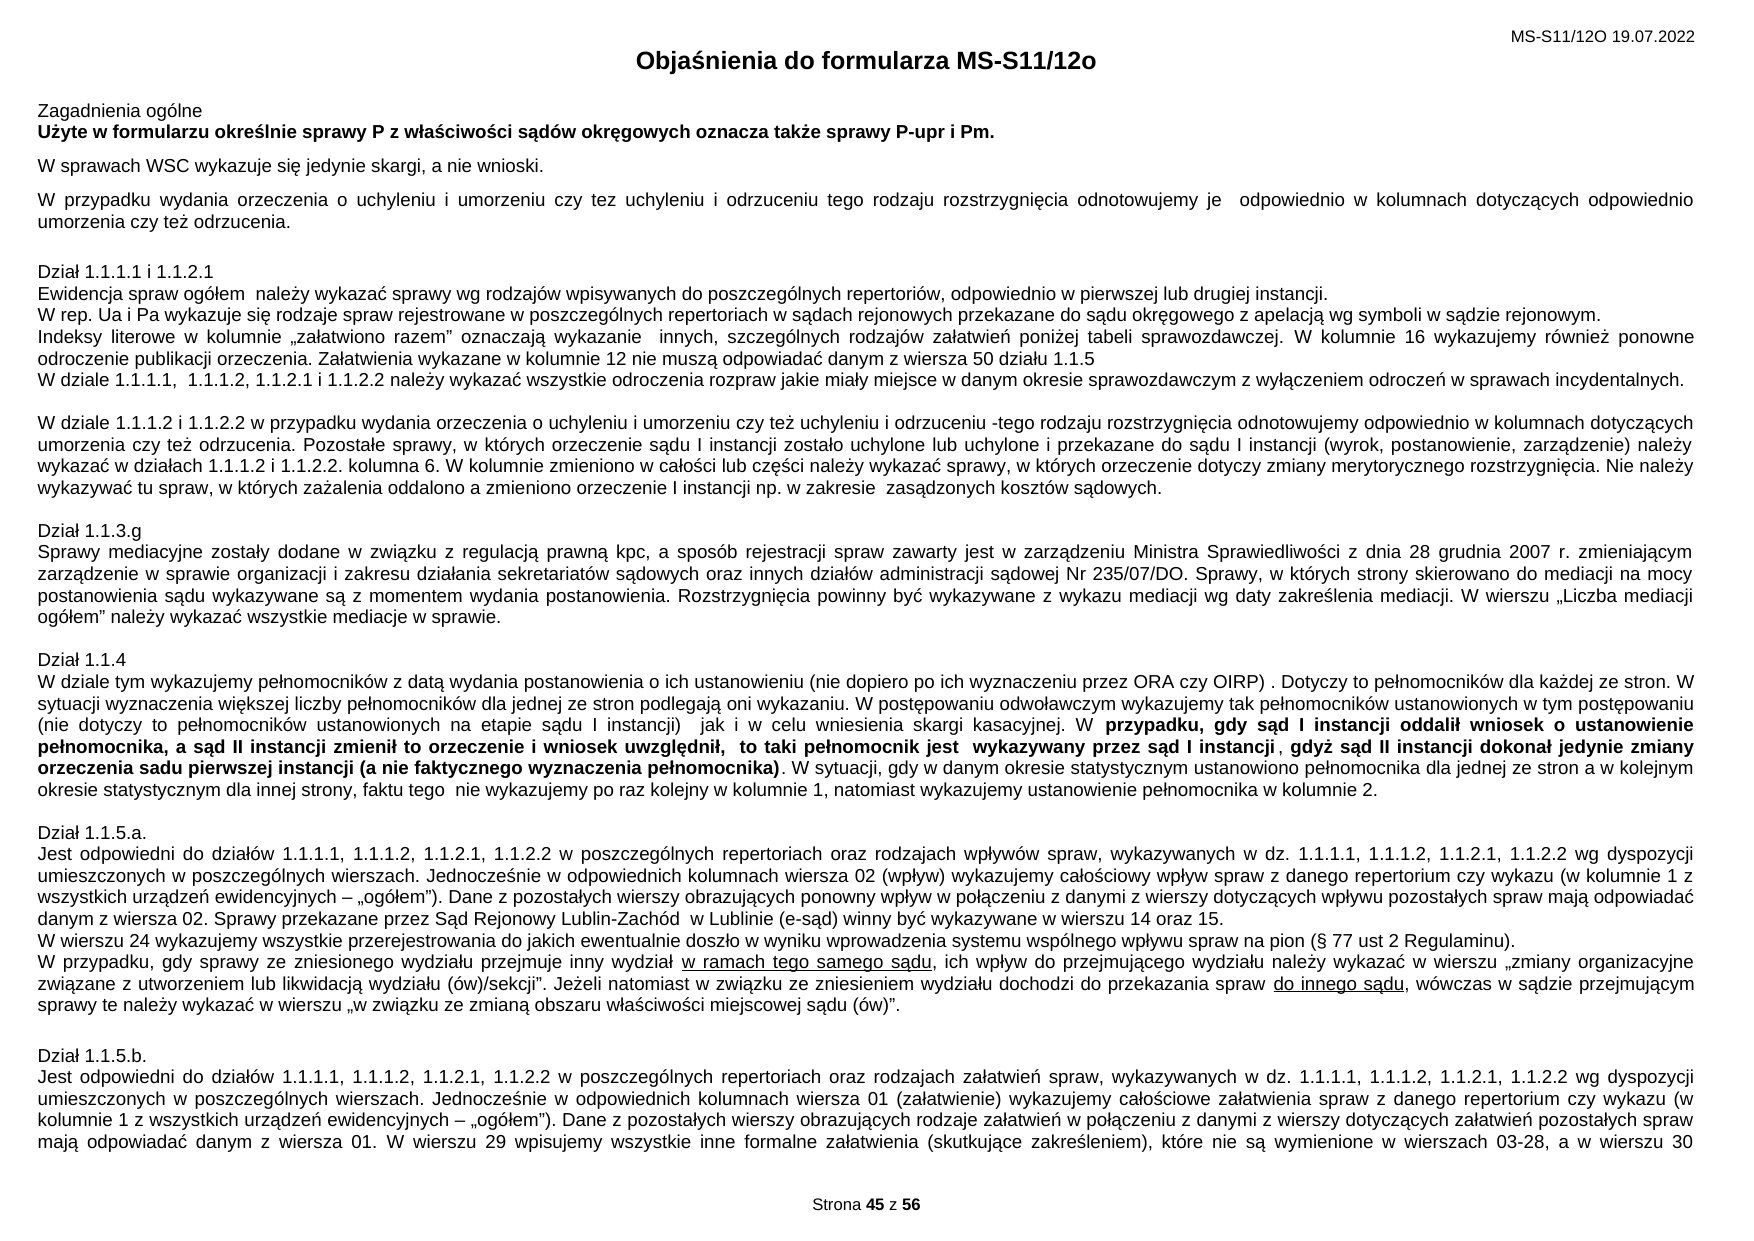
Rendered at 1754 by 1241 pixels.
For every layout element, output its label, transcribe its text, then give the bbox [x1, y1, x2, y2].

text W dziale 1.1.1.2 i 1.1.2.2 w przypadku wydania orzeczenia o uchyleniu i umorzeniu czy też uchyleniu i odrzuceniu -tego rodzaju rozstrzygnięcia odnotowujemy odpowiednio w kolumnach dotyczących umorzenia czy też odrzucenia. Pozostałe sprawy, w których orzeczenie sądu I instancji zostało uchylone lub uchylone i przekazane do sądu I instancji (wyrok, postanowienie, zarządzenie) należy wykazać w działach 1.1.1.2 i 1.1.2.2. kolumna 6. W kolumnie zmieniono w całości lub części należy wykazać sprawy, w których orzeczenie dotyczy zmiany merytorycznego rozstrzygnięcia. Nie należy wykazywać tu spraw, w których zażalenia oddalono a zmieniono orzeczenie I instancji np. w zakresie zasądzonych kosztów sądowych. [37, 412, 1695, 498]
text Użyte w formularzu określnie sprawy P z właściwości sądów okręgowych oznacza także sprawy P-upr i Pm. [37, 121, 1695, 143]
text Dział 1.1.5.a. [37, 822, 1695, 843]
text Indeksy literowe w kolumnie „załatwiono razem” oznaczają wykazanie innych, szczególnych rodzajów załatwień poniżej tabeli sprawozdawczej. W kolumnie 16 wykazujemy również ponowne odroczenie publikacji orzeczenia. Załatwienia wykazane w kolumnie 12 nie muszą odpowiadać danym z wiersza 50 działu 1.1.5 [37, 326, 1695, 369]
text Dział 1.1.5.b. [37, 1044, 1695, 1066]
text Ewidencja spraw ogółem ­ należy wykazać sprawy wg rodzajów wpisywanych do poszczególnych repertoriów, odpowiednio w pierwszej lub drugiej instancji. [37, 283, 1695, 304]
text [37, 1066, 1695, 1152]
text Zagadnienia ogólne [37, 99, 1695, 121]
text W dziale 1.1.1.1, 1.1.1.2, 1.1.2.1 i 1.1.2.2 należy wykazać wszystkie odroczenia rozpraw jakie miały miejsce w danym okresie sprawozdawczym z wyłączeniem odroczeń w sprawach incydentalnych. [37, 369, 1695, 390]
text Objaśnienia do formularza MS-S11/12o [37, 46, 1695, 74]
text W rep. Ua i Pa wykazuje się rodzaje spraw rejestrowane w poszczególnych repertoriach w sądach rejonowych przekazane do sądu okręgowego z apelacją wg symboli w sądzie rejonowym. [37, 304, 1695, 326]
text W przypadku wydania orzeczenia o uchyleniu i umorzeniu czy tez uchyleniu i odrzuceniu tego rodzaju rozstrzygnięcia odnotowujemy je odpowiednio w kolumnach dotyczących odpowiednio umorzenia czy też odrzucenia. [37, 189, 1695, 232]
text W sprawach WSC wykazuje się jedynie skargi, a nie wnioski. [37, 155, 1695, 177]
text Dział 1.1.3.g [37, 520, 1695, 541]
text Dział 1.1.1.1 i 1.1.2.1 [37, 261, 1695, 283]
text W wierszu 24 wykazujemy wszystkie przerejestrowania do jakich ewentualnie doszło w wyniku wprowadzenia systemu wspólnego wpływu spraw na pion (§ 77 ust 2 Regulaminu). [37, 929, 1695, 951]
text Dział 1.1.4 [37, 649, 1695, 671]
text W przypadku, gdy sprawy ze zniesionego wydziału przejmuje inny wydział w ramach tego samego sądu, ich wpływ do przejmującego wydziału należy wykazać w wierszu „zmiany organizacyjne związane z utworzeniem lub likwidacją wydziału (ów)/sekcji”. Jeżeli natomiast w związku ze zniesieniem wydziału dochodzi do przekazania spraw do innego sądu, wówczas w sądzie przejmującym sprawy te należy wykazać w wierszu „w związku ze zmianą obszaru właściwości miejscowej sądu (ów)”. [37, 951, 1695, 1016]
text Sprawy mediacyjne zostały dodane w związku z regulacją prawną kpc, a sposób rejestracji spraw zawarty jest w zarządzeniu Ministra Sprawiedliwości z dnia 28 grudnia 2007 r. zmieniającym zarządzenie w sprawie organizacji i zakresu działania sekretariatów sądowych oraz innych działów administracji sądowej Nr 235/07/DO. Sprawy, w których strony skierowano do mediacji na mocy postanowienia sądu wykazywane są z momentem wydania postanowienia. Rozstrzygnięcia powinny być wykazywane z wykazu mediacji wg daty zakreślenia mediacji. W wierszu „Liczba mediacji ogółem” należy wykazać wszystkie mediacje w sprawie. [37, 541, 1695, 628]
text W dziale tym wykazujemy pełnomocników z datą wydania postanowienia o ich ustanowieniu (nie dopiero po ich wyznaczeniu przez ORA czy OIRP) . Dotyczy to pełnomocników dla każdej ze stron. W sytuacji wyznaczenia większej liczby pełnomocników dla jednej ze stron podlegają oni wykazaniu. W postępowaniu odwoławczym wykazujemy tak pełnomocników ustanowionych w tym postępowaniu (nie dotyczy to pełnomocników ustanowionych na etapie sądu I instancji) jak i w celu wniesienia skargi kasacyjnej. W przypadku, gdy sąd I instancji oddalił wniosek o ustanowienie pełnomocnika, a sąd II instancji zmienił to orzeczenie i wniosek uwzględnił, to taki pełnomocnik jest wykazywany przez sąd I instancji, gdyż sąd II instancji dokonał jedynie zmiany orzeczenia sadu pierwszej instancji (a nie faktycznego wyznaczenia pełnomocnika). W sytuacji, gdy w danym okresie statystycznym ustanowiono pełnomocnika dla jednej ze stron a w kolejnym okresie statystycznym dla innej strony, faktu tego nie wykazujemy po raz kolejny w kolumnie 1, natomiast wykazujemy ustanowienie pełnomocnika w kolumnie 2. [37, 671, 1695, 800]
text Jest odpowiedni do działów 1.1.1.1, 1.1.1.2, 1.1.2.1, 1.1.2.2 w poszczególnych repertoriach oraz rodzajach wpływów spraw, wykazywanych w dz. 1.1.1.1, 1.1.1.2, 1.1.2.1, 1.1.2.2 wg dyspozycji umieszczonych w poszczególnych wierszach. Jednocześnie w odpowiednich kolumnach wiersza 02 (wpływ) wykazujemy całościowy wpływ spraw z danego repertorium czy wykazu (w kolumnie 1 z wszystkich urządzeń ewidencyjnych – „ogółem”). Dane z pozostałych wierszy obrazujących ponowny wpływ w połączeniu z danymi z wierszy dotyczących wpływu pozostałych spraw mają odpowiadać danym z wiersza 02. Sprawy przekazane przez Sąd Rejonowy Lublin-Zachód w Lublinie (e-sąd) winny być wykazywane w wierszu 14 oraz 15. [37, 843, 1695, 929]
